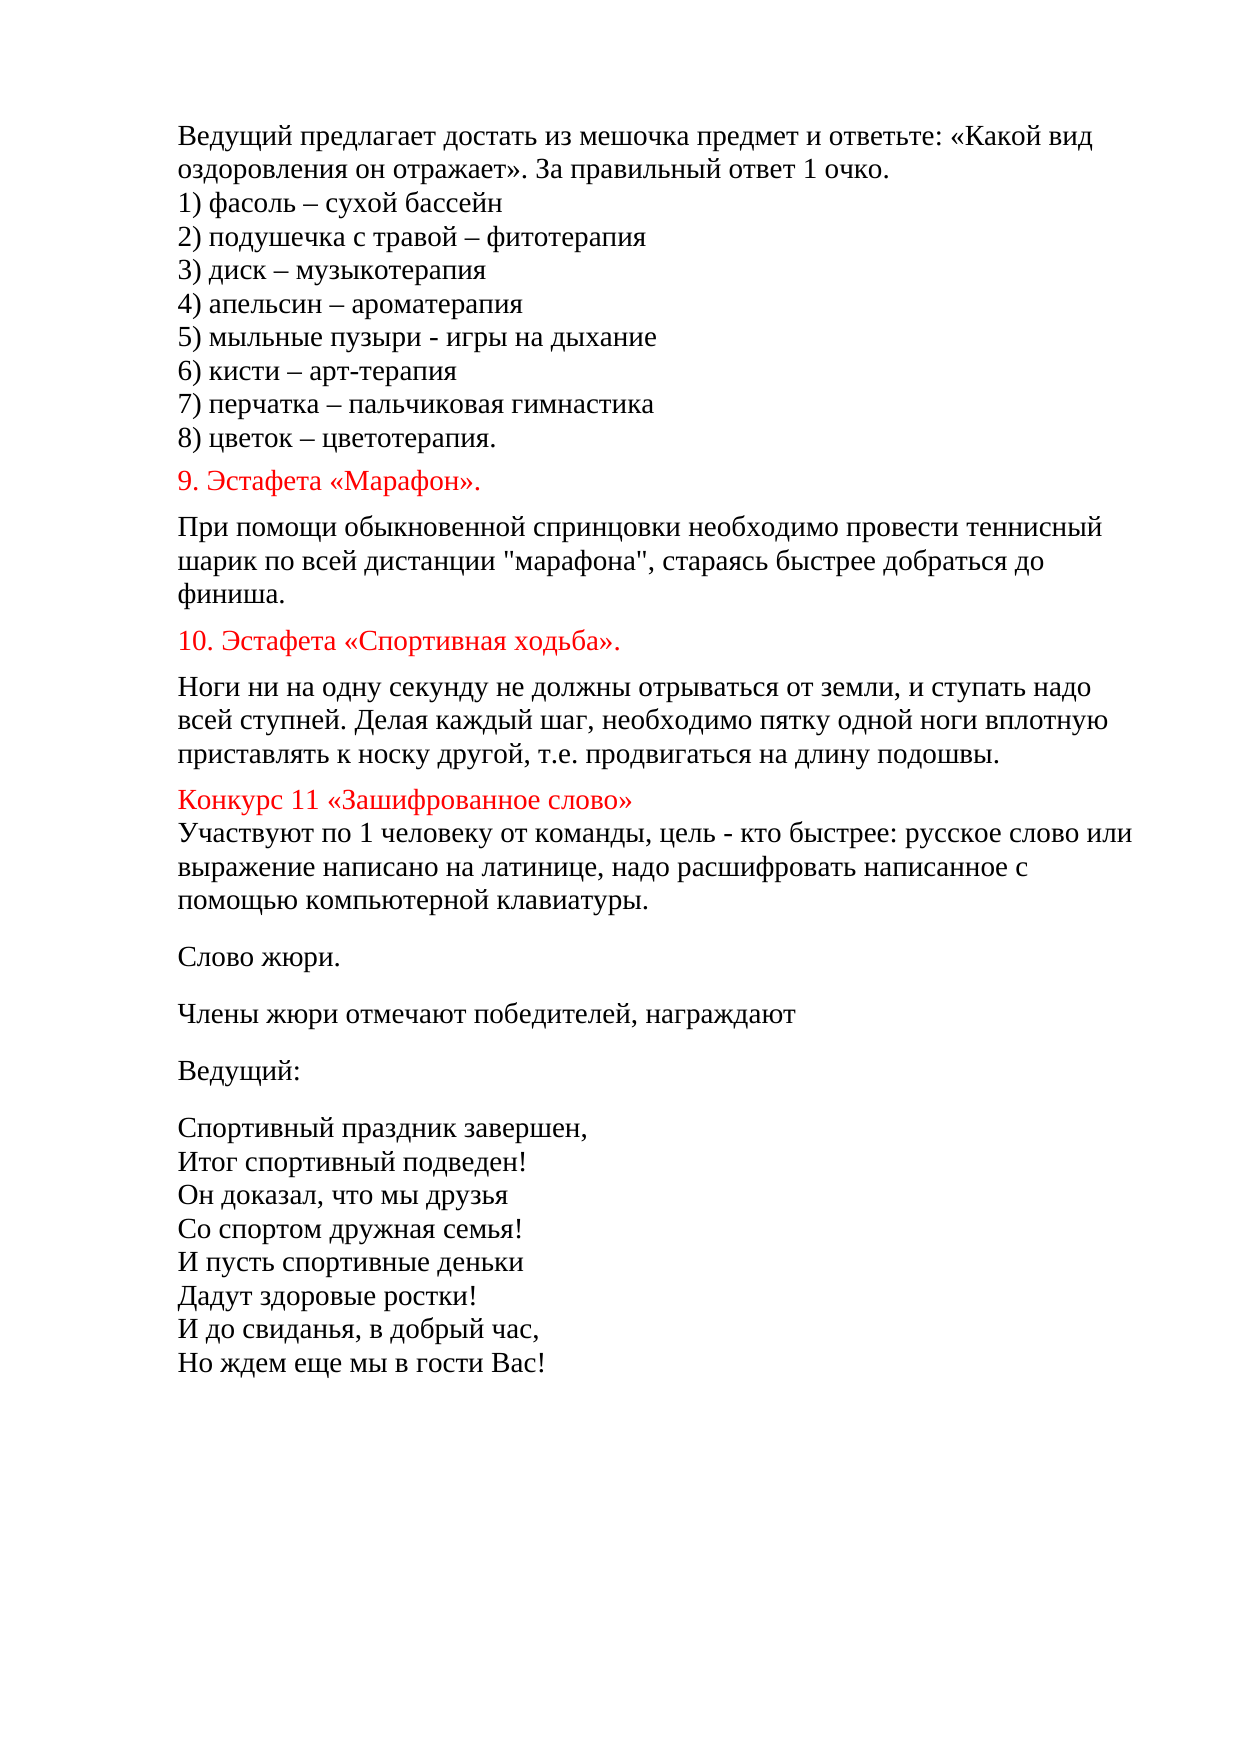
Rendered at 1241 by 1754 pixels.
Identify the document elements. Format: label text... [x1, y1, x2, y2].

text 7) перчатка – пальчиковая гимнастика [177, 386, 1152, 420]
text 8) цветок – цветотерапия. [177, 420, 1152, 453]
text 4) апельсин – ароматерапия [177, 286, 1152, 319]
text Со спортом дружная семья! [177, 1211, 1152, 1244]
text Ведущий предлагает достать из мешочка предмет и ответьте: «Какой вид оздоровления он отражает». За правильный ответ 1 очко. [177, 118, 1152, 185]
text Члены жюри отмечают победителей, награждают [177, 996, 1152, 1030]
text 2) подушечка с травой – фитотерапия [177, 219, 1152, 252]
text Слово жюри. [177, 939, 1152, 973]
text Он доказал, что мы друзья [177, 1177, 1152, 1211]
text И до свиданья, в добрый час, [177, 1312, 1152, 1345]
text Спортивный праздник завершен, [177, 1110, 1152, 1144]
text 5) мыльные пузыри - игры на дыхание [177, 319, 1152, 353]
text Конкурс 11 «Зашифрованное слово» [177, 782, 1152, 815]
text При помощи обыкновенной спринцовки необходимо провести теннисный шарик по всей дистанции "марафона", стараясь быстрее добраться до финиша. [177, 509, 1152, 610]
text Но ждем еще мы в гости Вас! [177, 1345, 1152, 1379]
text 9. Эстафета «Марафон». [177, 463, 1152, 497]
text Итог спортивный подведен! [177, 1144, 1152, 1177]
text 6) кисти – арт-терапия [177, 353, 1152, 386]
text И пусть спортивные деньки [177, 1244, 1152, 1278]
text Участвуют по 1 человеку от команды, цель - кто быстрее: русское слово или выражение написано на латинице, надо расшифровать написанное с помощью компьютерной клавиатуры. [177, 815, 1152, 916]
text 1) фасоль – сухой бассейн [177, 185, 1152, 219]
text 3) диск – музыкотерапия [177, 252, 1152, 286]
text Дадут здоровые ростки! [177, 1278, 1152, 1312]
text Ведущий: [177, 1053, 1152, 1087]
text Ноги ни на одну секунду не должны отрываться от земли, и ступать надо всей ступней. Делая каждый шаг, необходимо пятку одной ноги вплотную приставлять к носку другой, т.е. продвигаться на длину подошвы. [177, 669, 1152, 769]
text 10. Эстафета «Спортивная ходьба». [177, 623, 1152, 656]
